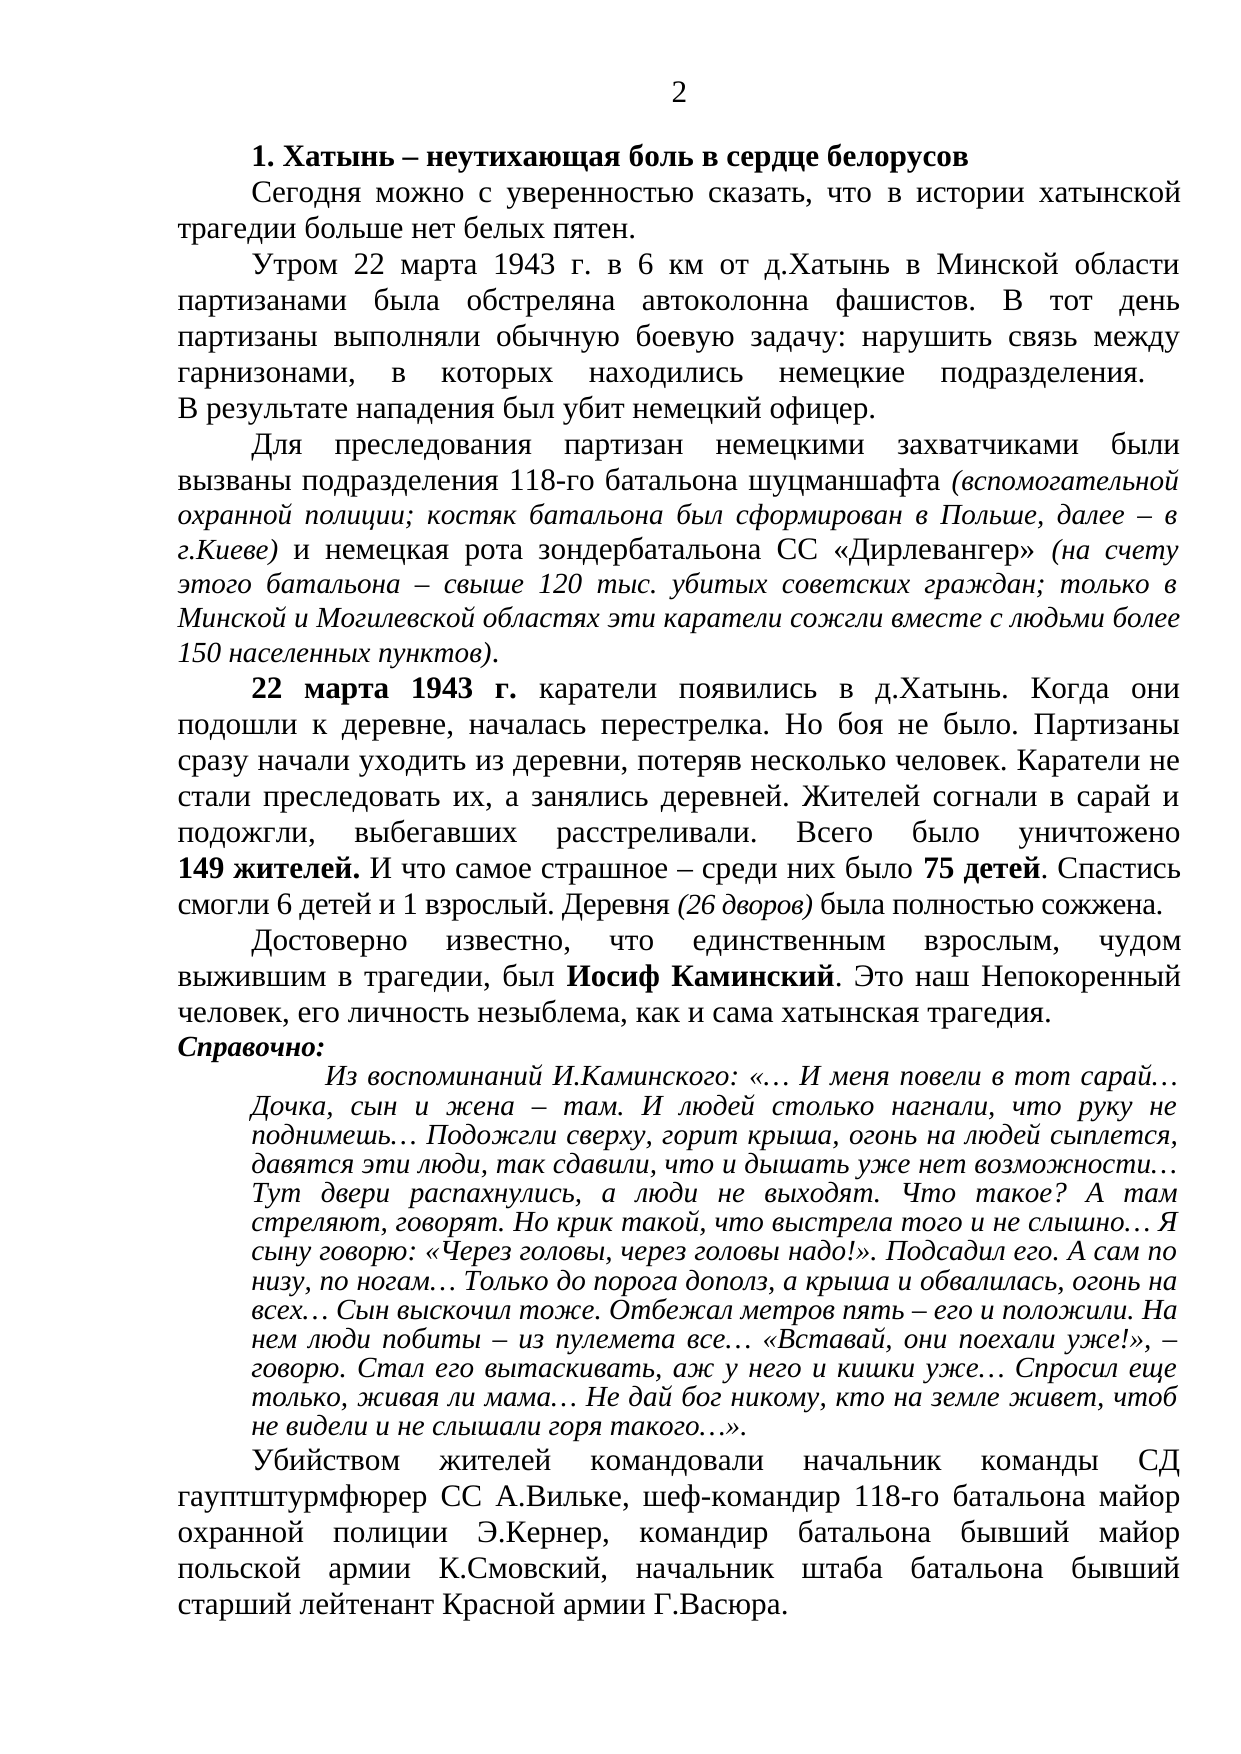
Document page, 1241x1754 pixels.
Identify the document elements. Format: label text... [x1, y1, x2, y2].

text Убийством жителей командовали начальник команды СД гауптштурмфюрер СС А.Вильке, шеф-командир 118-го батальона майор охранной полиции Э.Кернер, командир батальона бывший майор польской армии К.Смовский, начальник штаба батальона бывший старший лейтенант Красной армии Г.Васюра. [177, 1442, 1181, 1621]
text Достоверно известно, что единственным взрослым, чудом выжившим в трагедии, был Иосиф Каминский. Это наш Непокоренный человек, его личность незыблема, как и сама хатынская трагедия. [177, 921, 1181, 1029]
text Для преследования партизан немецкими захватчиками были вызваны подразделения 118-го батальона шуцманшафта (вспомогательной охранной полиции; костяк батальона был сформирован в Польше, далее – в г.Киеве) и немецкая рота зондербатальона СС «Дирлевангер» (на счету этого батальона – свыше 120 тыс. убитых советских граждан; только в Минской и Могилевской областях эти каратели сожгли вместе с людьми более 150 населенных пунктов). [177, 425, 1181, 669]
text Из воспоминаний И.Каминского: «… И меня повели в тот сарай… Дочка, сын и жена – там. И людей столько нагнали, что руку не поднимешь… Подожгли сверху, горит крыша, огонь на людей сыплется, давятся эти люди, так сдавили, что и дышать уже нет возможности… Тут двери распахнулись, а люди не выходят. Что такое? А там стреляют, говорят. Но крик такой, что выстрела того и не слышно… Я сыну говорю: «Через головы, через головы надо!». Подсадил его. А сам по низу, по ногам… Только до порога дополз, а крыша и обвалилась, огонь на всех… Сын выскочил тоже. Отбежал метров пять – его и положили. На нем люди побиты – из пулемета все… «Вставай, они поехали уже!», – говорю. Стал его вытаскивать, аж у него и кишки уже… Спросил еще только, живая ли мама… Не дай бог никому, кто на земле живет, чтоб не видели и не слышали горя такого…». [251, 1062, 1181, 1442]
text Справочно: [177, 1029, 1181, 1062]
text 22 марта 1943 г. каратели появились в д.Хатынь. Когда они подошли к деревне, началась перестрелка. Но боя не было. Партизаны сразу начали уходить из деревни, потеряв несколько человек. Каратели не стали преследовать их, а занялись деревней. Жителей согнали в сарай и подожгли, выбегавших расстреливали. Всего было уничтожено 149 жителей. И что самое страшное – среди них было 75 детей. Спастись смогли 6 детей и 1 взрослый. Деревня (26 дворов) была полностью сожжена. [177, 669, 1181, 921]
text 1. Хатынь – неутихающая боль в сердце белорусов [177, 138, 1181, 174]
text Утром 22 марта 1943 г. в 6 км от д.Хатынь в Минской области партизанами была обстреляна автоколонна фашистов. В тот день партизаны выполняли обычную боевую задачу: нарушить связь между гарнизонами, в которых находились немецкие подразделения. В результате нападения был убит немецкий офицер. [177, 246, 1181, 425]
text Сегодня можно с уверенностью сказать, что в истории хатынской трагедии больше нет белых пятен. [177, 174, 1181, 246]
